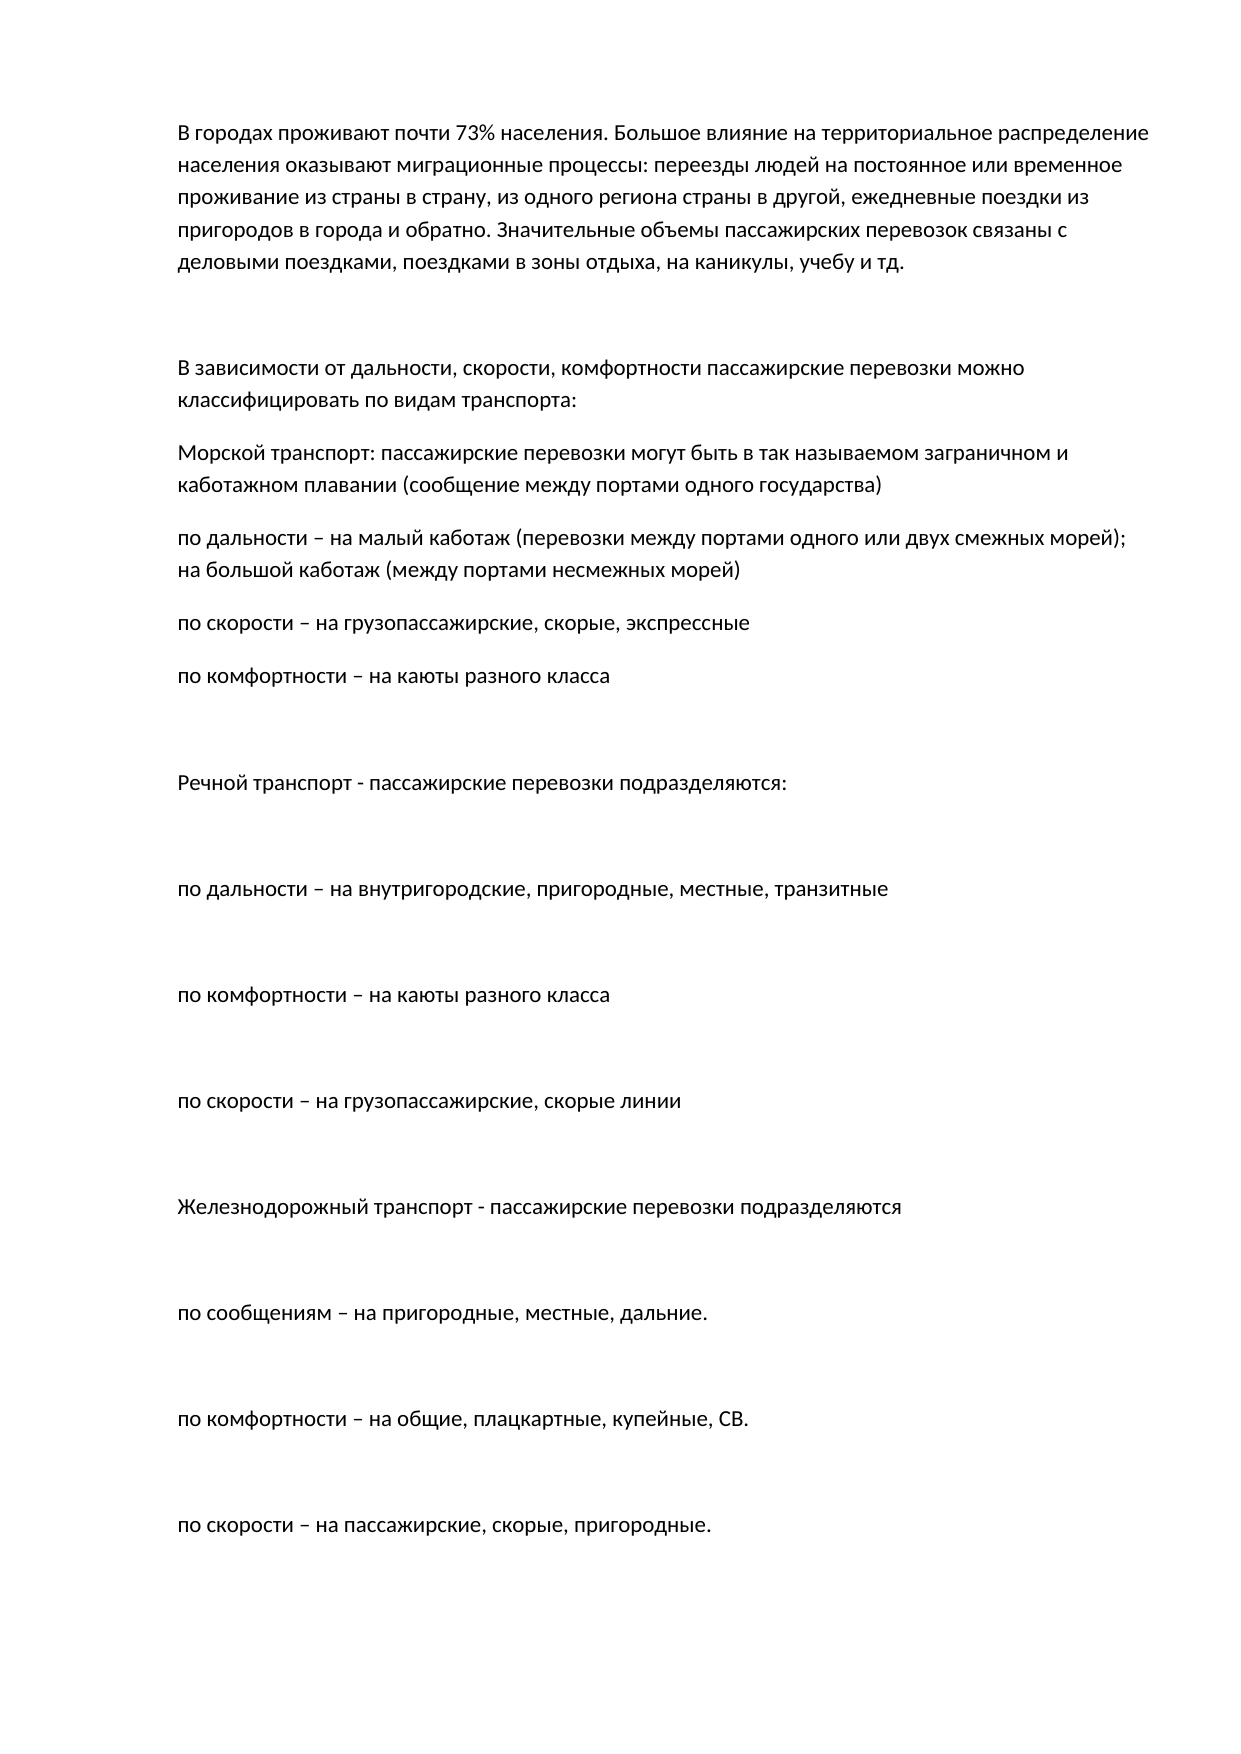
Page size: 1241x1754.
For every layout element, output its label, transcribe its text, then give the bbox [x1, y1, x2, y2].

text по скорости – на грузопассажирские, скорые, экспрессные [177, 608, 1152, 637]
text В зависимости от дальности, скорости, комфортности пассажирские перевозки можно классифицировать по видам транспорта: [177, 353, 1152, 413]
text по комфортности – на каюты разного класса [177, 662, 1152, 689]
text по скорости – на пассажирские, скорые, пригородные. [177, 1510, 1152, 1538]
text по дальности – на внутригородские, пригородные, местные, транзитные [177, 874, 1152, 902]
text по скорости – на грузопассажирские, скорые линии [177, 1086, 1152, 1114]
text В городах проживают почти 73% населения. Большое влияние на территориальное распределение населения оказывают миграционные процессы: переезды людей на постоянное или временное проживание из страны в страну, из одного региона страны в другой, ежедневные поездки из пригородов в города и обратно. Значительные объемы пассажирских перевозок связаны с деловыми поездками, поездками в зоны отдыха, на каникулы, учебу и тд. [177, 118, 1152, 275]
text по дальности – на малый каботаж (перевозки между портами одного или двух смежных морей); на большой каботаж (между портами несмежных морей) [177, 523, 1152, 583]
text по комфортности – на общие, плацкартные, купейные, СВ. [177, 1404, 1152, 1432]
text Железнодорожный транспорт - пассажирские перевозки подразделяются [177, 1192, 1152, 1220]
text Морской транспорт: пассажирские перевозки могут быть в так называемом заграничном и каботажном плавании (сообщение между портами одного государства) [177, 438, 1152, 498]
text по комфортности – на каюты разного класса [177, 980, 1152, 1008]
text Речной транспорт - пассажирские перевозки подразделяются: [177, 768, 1152, 796]
text по сообщениям – на пригородные, местные, дальние. [177, 1298, 1152, 1326]
